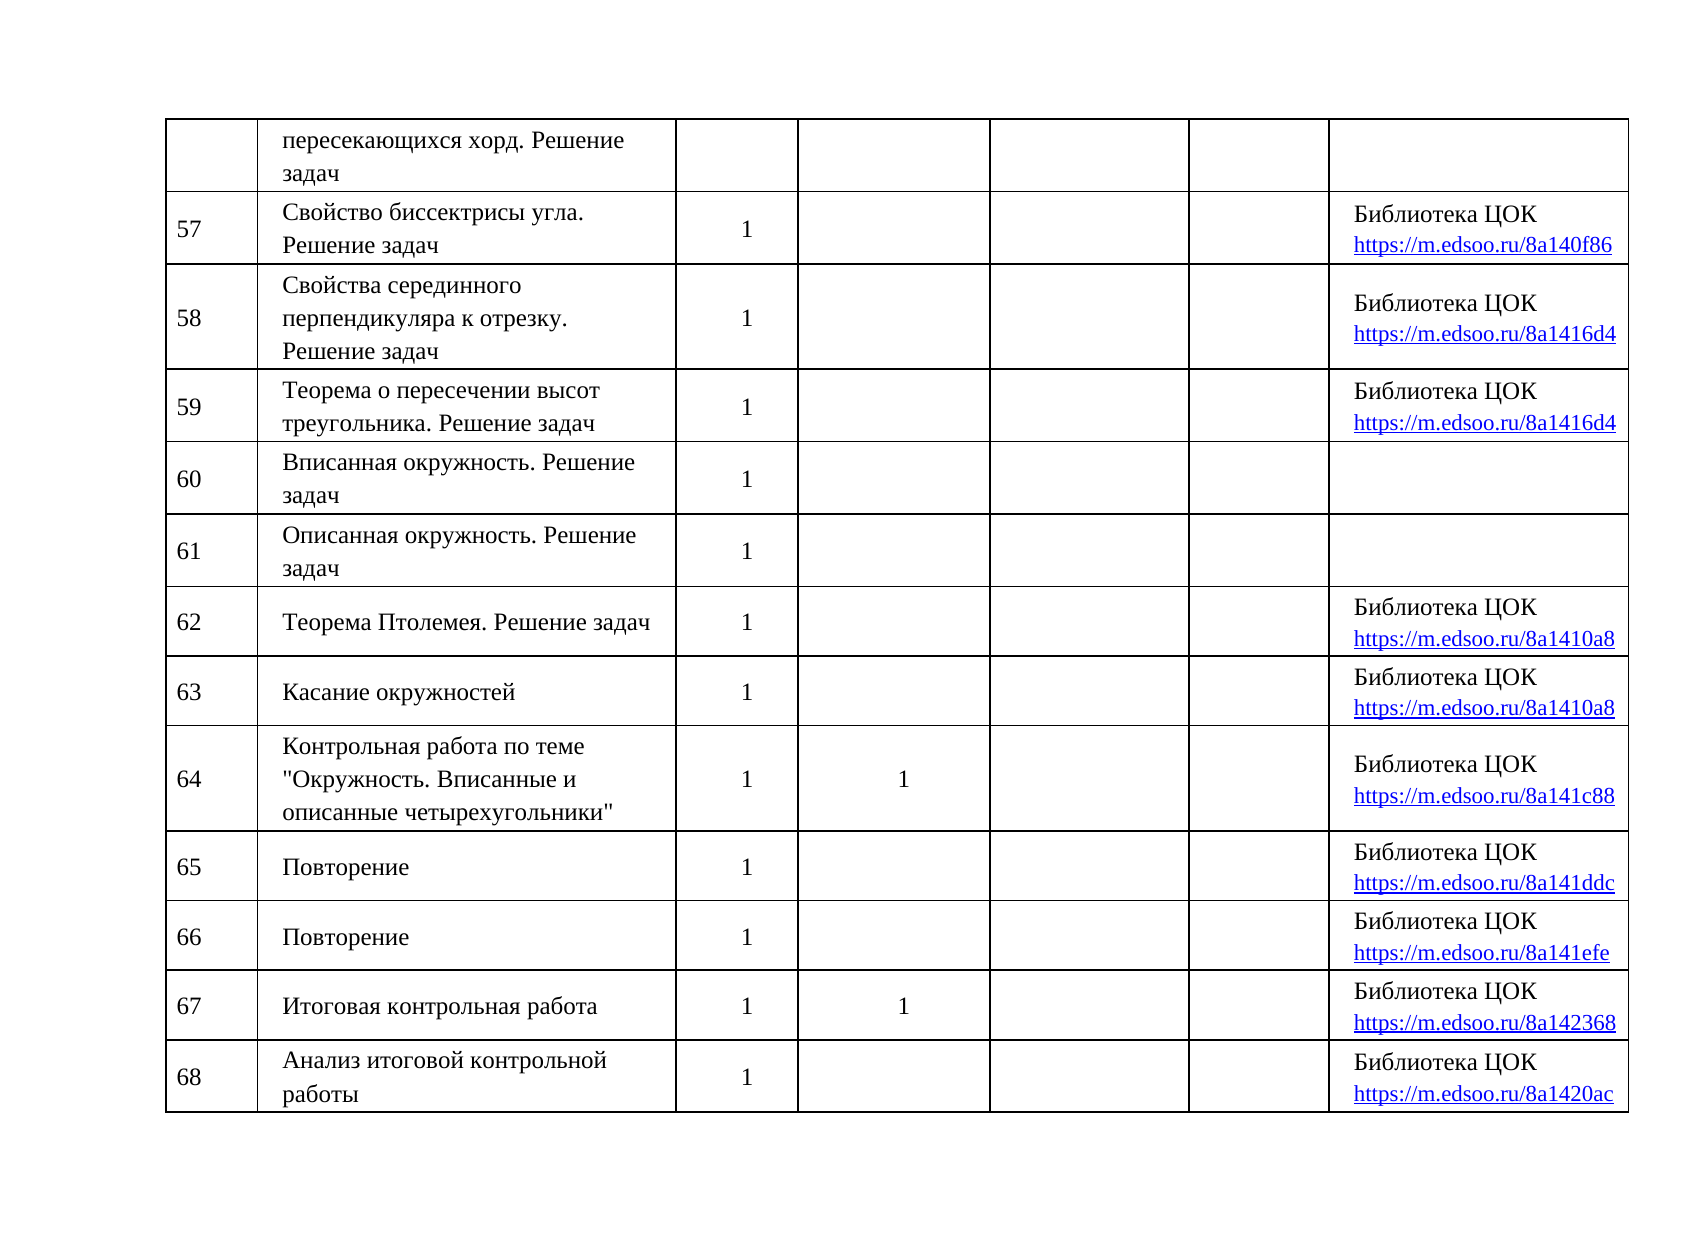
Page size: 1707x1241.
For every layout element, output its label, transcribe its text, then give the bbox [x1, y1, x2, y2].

table_cell [991, 901, 1188, 969]
table_cell [1190, 265, 1328, 368]
table_cell [1330, 120, 1628, 191]
table_cell 64 [167, 726, 257, 830]
table_cell [991, 587, 1188, 655]
table_cell Описанная окружность. Решение задач [258, 515, 675, 586]
table_cell 1 [677, 726, 797, 830]
table_cell Библиотека ЦОК https://m.edsoo.ru/8a1410a8 [1330, 657, 1628, 725]
table_cell [1190, 370, 1328, 441]
table_cell [1190, 726, 1328, 830]
table_cell 58 [167, 265, 257, 368]
table_cell Библиотека ЦОК https://m.edsoo.ru/8a140f86 [1330, 192, 1628, 263]
table_cell 1 [677, 971, 797, 1039]
table_cell 1 [677, 370, 797, 441]
table_cell Свойства серединного перпендикуляра к отрезку. Решение задач [258, 265, 675, 368]
table_cell 1 [677, 265, 797, 368]
table_cell Вписанная окружность. Решение задач [258, 442, 675, 513]
table_cell Контрольная работа по теме "Окружность. Вписанные и описанные четырехугольники" [258, 726, 675, 830]
table_cell [991, 657, 1188, 725]
table_cell [799, 901, 989, 969]
table_cell Библиотека ЦОК https://m.edsoo.ru/8a141ddc [1330, 832, 1628, 900]
table_cell [1190, 587, 1328, 655]
table_cell 1 [677, 192, 797, 263]
table_cell Библиотека ЦОК https://m.edsoo.ru/8a1410a8 [1330, 587, 1628, 655]
table_cell Касание окружностей [258, 657, 675, 725]
table_cell 63 [167, 657, 257, 725]
table_cell 1 [677, 901, 797, 969]
table_cell [1330, 515, 1628, 586]
table_cell 1 [799, 971, 989, 1039]
table_cell [1190, 901, 1328, 969]
table_cell 1 [677, 442, 797, 513]
table_cell 1 [677, 657, 797, 725]
table_cell Библиотека ЦОК https://m.edsoo.ru/8a1420ac [1330, 1041, 1628, 1111]
table_cell [799, 832, 989, 900]
table_cell 56 [167, 120, 257, 191]
table_cell [991, 515, 1188, 586]
table_cell 62 [167, 587, 257, 655]
table_cell 1 [677, 120, 797, 191]
table_cell [799, 657, 989, 725]
table_cell 61 [167, 515, 257, 586]
table_cell [991, 971, 1188, 1039]
table_cell Библиотека ЦОК https://m.edsoo.ru/8a141c88 [1330, 726, 1628, 830]
table_cell [799, 265, 989, 368]
table_cell [1190, 1041, 1328, 1111]
table_cell 1 [677, 515, 797, 586]
table_cell Повторение [258, 832, 675, 900]
table_cell 1 [677, 832, 797, 900]
table_cell 1 [799, 726, 989, 830]
table_cell 60 [167, 442, 257, 513]
table_cell Библиотека ЦОК https://m.edsoo.ru/8a141efe [1330, 901, 1628, 969]
table_cell [991, 120, 1188, 191]
table_cell Повторение [258, 901, 675, 969]
table_cell 57 [167, 192, 257, 263]
table_cell [991, 370, 1188, 441]
table_cell [799, 120, 989, 191]
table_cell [258, 120, 675, 191]
table_cell Библиотека ЦОК https://m.edsoo.ru/8a1416d4 [1330, 265, 1628, 368]
table_cell 68 [167, 1041, 257, 1111]
table_cell [799, 192, 989, 263]
table_cell [799, 370, 989, 441]
table_cell [1190, 515, 1328, 586]
table_cell Библиотека ЦОК https://m.edsoo.ru/8a1416d4 [1330, 370, 1628, 441]
table_cell 66 [167, 901, 257, 969]
table_cell [991, 726, 1188, 830]
table_cell [1190, 832, 1328, 900]
table_cell [1330, 442, 1628, 513]
table_cell 67 [167, 971, 257, 1039]
table_cell [991, 265, 1188, 368]
table_cell [991, 1041, 1188, 1111]
table_cell [991, 832, 1188, 900]
table_cell Свойство биссектрисы угла. Решение задач [258, 192, 675, 263]
table_cell 65 [167, 832, 257, 900]
table_cell [1190, 442, 1328, 513]
table_cell Библиотека ЦОК https://m.edsoo.ru/8a142368 [1330, 971, 1628, 1039]
table_cell Теорема Птолемея. Решение задач [258, 587, 675, 655]
table_cell [799, 515, 989, 586]
table_cell [991, 442, 1188, 513]
table_cell [799, 587, 989, 655]
table_cell [799, 442, 989, 513]
table_cell Итоговая контрольная работа [258, 971, 675, 1039]
table_cell [1190, 120, 1328, 191]
table_cell [1190, 192, 1328, 263]
table_cell [799, 1041, 989, 1111]
table_cell 1 [677, 1041, 797, 1111]
table_cell Теорема о пересечении высот треугольника. Решение задач [258, 370, 675, 441]
table_cell [1190, 971, 1328, 1039]
table_cell 59 [167, 370, 257, 441]
table_cell [991, 192, 1188, 263]
table_cell Анализ итоговой контрольной работы [258, 1041, 675, 1111]
table_cell 1 [677, 587, 797, 655]
table_cell [1190, 657, 1328, 725]
